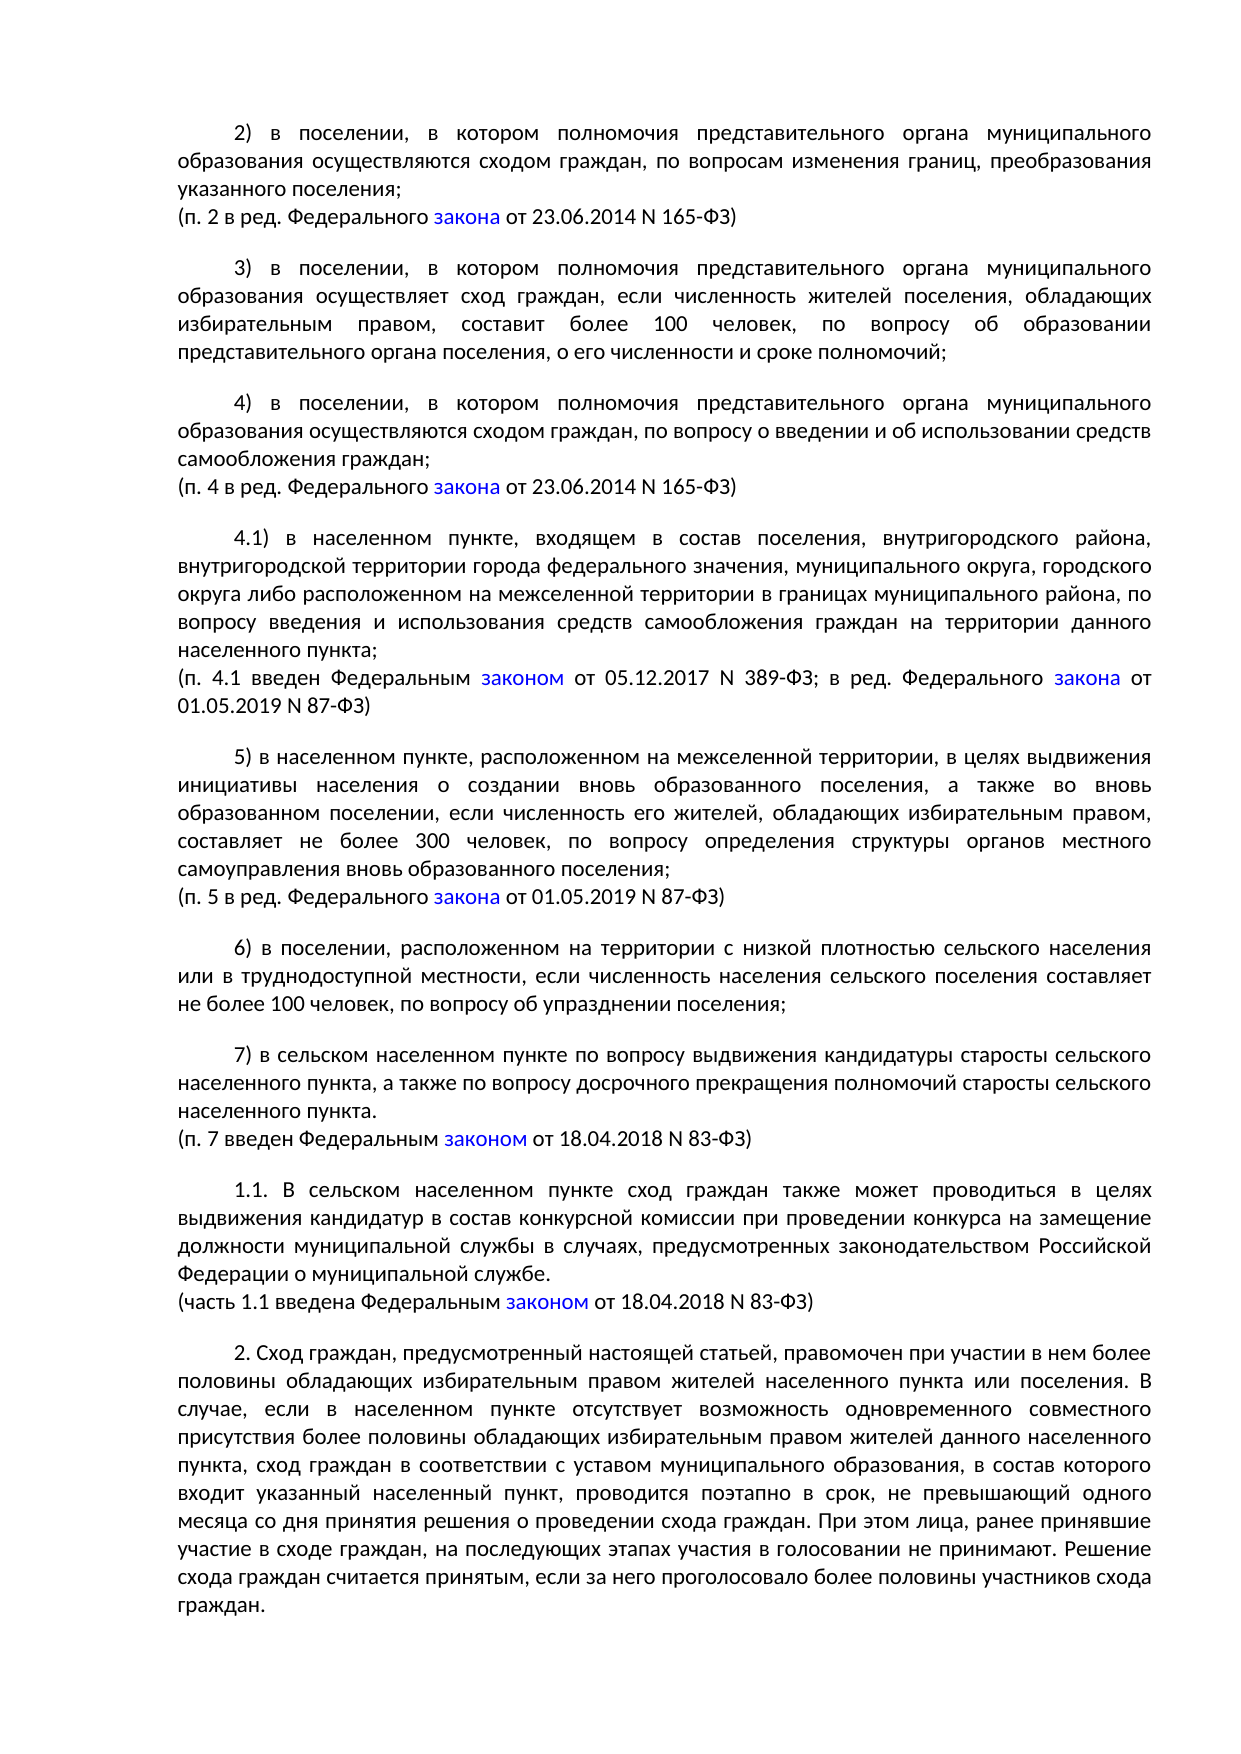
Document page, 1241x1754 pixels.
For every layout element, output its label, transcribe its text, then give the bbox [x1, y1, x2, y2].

text (п. 4.1 введен Федеральным законом от 05.12.2017 N 389-ФЗ; в ред. Федерального закона от 01.05.2019 N 87-ФЗ) [177, 663, 1152, 719]
text 2) в поселении, в котором полномочия представительного органа муниципального образования осуществляются сходом граждан, по вопросам изменения границ, преобразования указанного поселения; [177, 118, 1152, 202]
text 1.1. В сельском населенном пункте сход граждан также может проводиться в целях выдвижения кандидатур в состав конкурсной комиссии при проведении конкурса на замещение должности муниципальной службы в случаях, предусмотренных законодательством Российской Федерации о муниципальной службе. [177, 1175, 1152, 1287]
text (часть 1.1 введена Федеральным законом от 18.04.2018 N 83-ФЗ) [177, 1287, 1152, 1315]
text (п. 4 в ред. Федерального закона от 23.06.2014 N 165-ФЗ) [177, 472, 1152, 500]
text 2. Сход граждан, предусмотренный настоящей статьей, правомочен при участии в нем более половины обладающих избирательным правом жителей населенного пункта или поселения. В случае, если в населенном пункте отсутствует возможность одновременного совместного присутствия более половины обладающих избирательным правом жителей данного населенного пункта, сход граждан в соответствии с уставом муниципального образования, в состав которого входит указанный населенный пункт, проводится поэтапно в срок, не превышающий одного месяца со дня принятия решения о проведении схода граждан. При этом лица, ранее принявшие участие в сходе граждан, на последующих этапах участия в голосовании не принимают. Решение схода граждан считается принятым, если за него проголосовало более половины участников схода граждан. [177, 1338, 1152, 1618]
text 5) в населенном пункте, расположенном на межселенной территории, в целях выдвижения инициативы населения о создании вновь образованного поселения, а также во вновь образованном поселении, если численность его жителей, обладающих избирательным правом, составляет не более 300 человек, по вопросу определения структуры органов местного самоуправления вновь образованного поселения; [177, 742, 1152, 882]
text 3) в поселении, в котором полномочия представительного органа муниципального образования осуществляет сход граждан, если численность жителей поселения, обладающих избирательным правом, составит более 100 человек, по вопросу об образовании представительного органа поселения, о его численности и сроке полномочий; [177, 253, 1152, 365]
text 4.1) в населенном пункте, входящем в состав поселения, внутригородского района, внутригородской территории города федерального значения, муниципального округа, городского округа либо расположенном на межселенной территории в границах муниципального района, по вопросу введения и использования средств самообложения граждан на территории данного населенного пункта; [177, 523, 1152, 663]
text 7) в сельском населенном пункте по вопросу выдвижения кандидатуры старосты сельского населенного пункта, а также по вопросу досрочного прекращения полномочий старосты сельского населенного пункта. [177, 1040, 1152, 1124]
text (п. 7 введен Федеральным законом от 18.04.2018 N 83-ФЗ) [177, 1124, 1152, 1152]
text 6) в поселении, расположенном на территории с низкой плотностью сельского населения или в труднодоступной местности, если численность населения сельского поселения составляет не более 100 человек, по вопросу об упразднении поселения; [177, 933, 1152, 1017]
text (п. 5 в ред. Федерального закона от 01.05.2019 N 87-ФЗ) [177, 882, 1152, 910]
text 4) в поселении, в котором полномочия представительного органа муниципального образования осуществляются сходом граждан, по вопросу о введении и об использовании средств самообложения граждан; [177, 388, 1152, 472]
text (п. 2 в ред. Федерального закона от 23.06.2014 N 165-ФЗ) [177, 202, 1152, 230]
